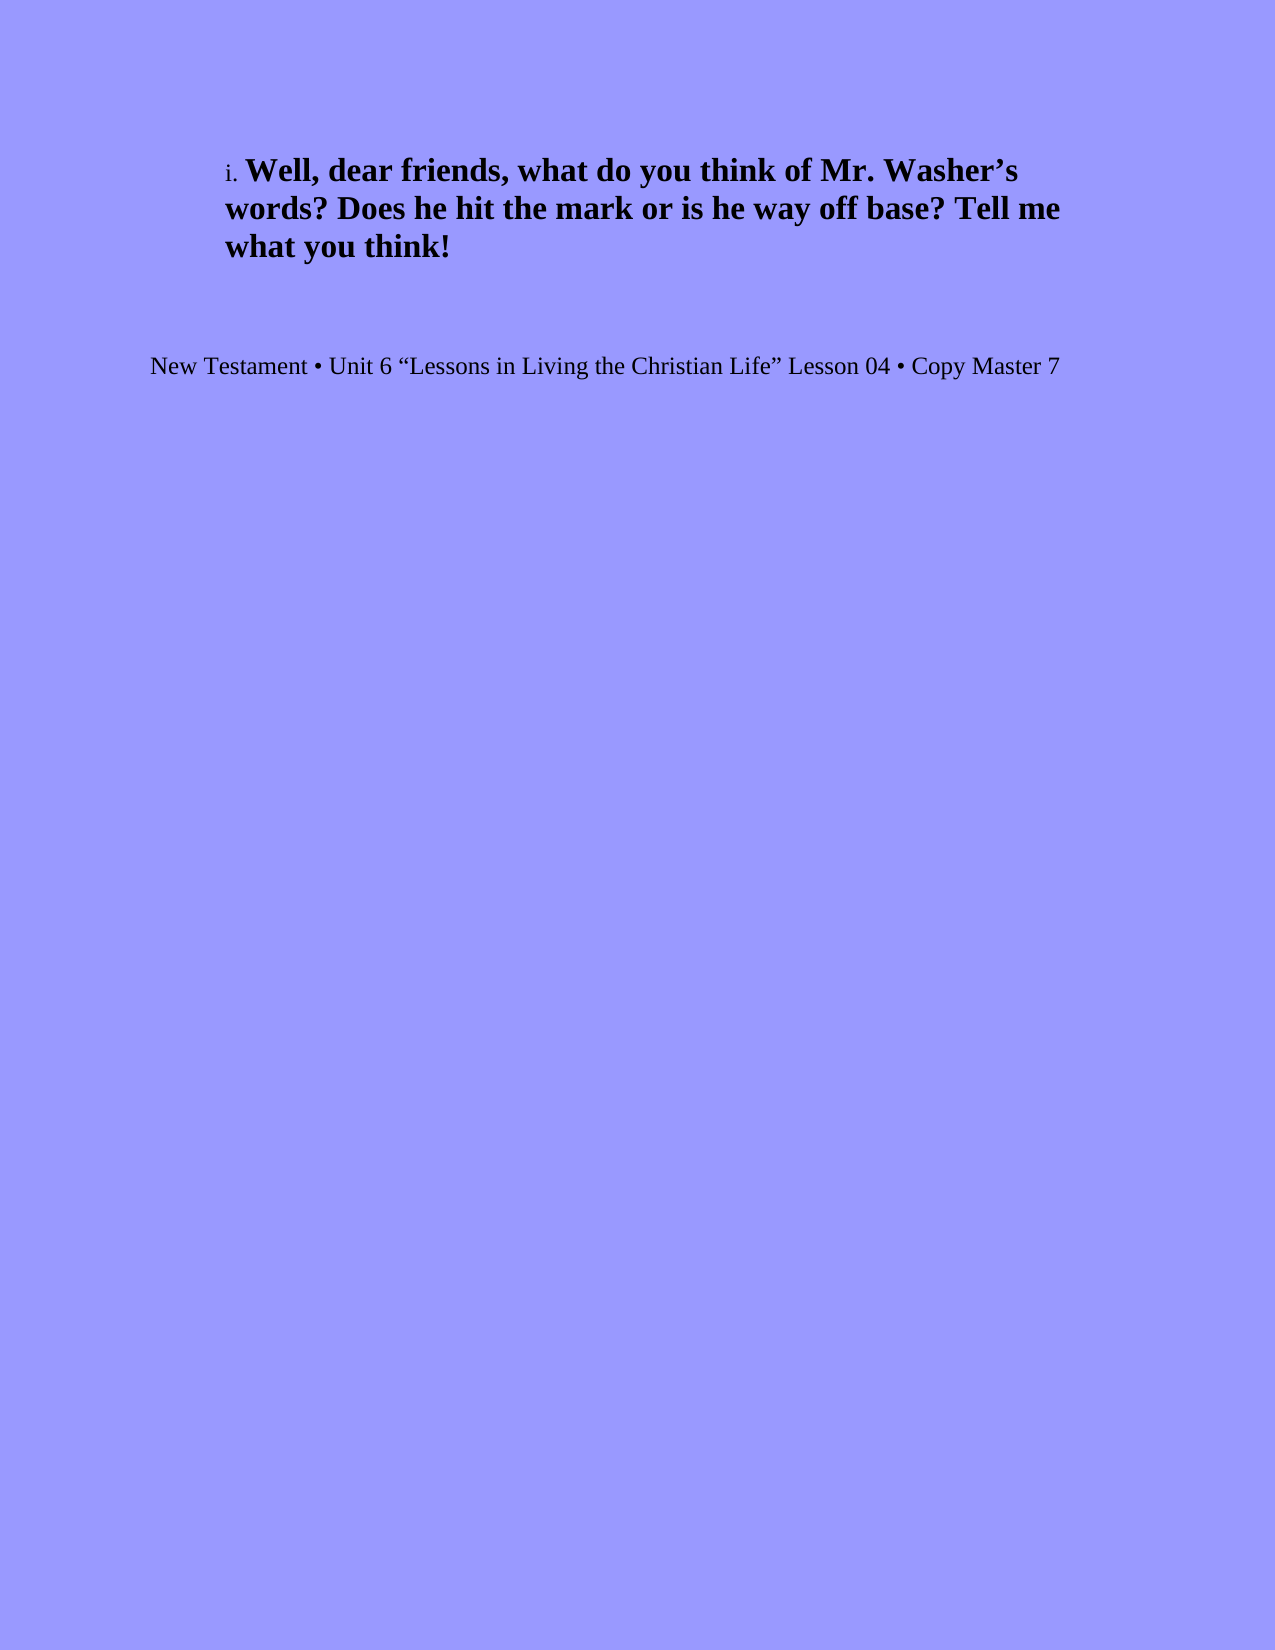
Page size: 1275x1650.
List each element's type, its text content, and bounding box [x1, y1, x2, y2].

text i. Well, dear friends, what do you think of Mr. Washer’s [150, 150, 1125, 188]
text New Testament • Unit 6 “Lessons in Living the Christian Life” Lesson 04 • Copy Master 7 [150, 351, 1125, 380]
text words? Does he hit the mark or is he way off base? Tell me [150, 188, 1125, 227]
text what you think! [150, 227, 1125, 265]
